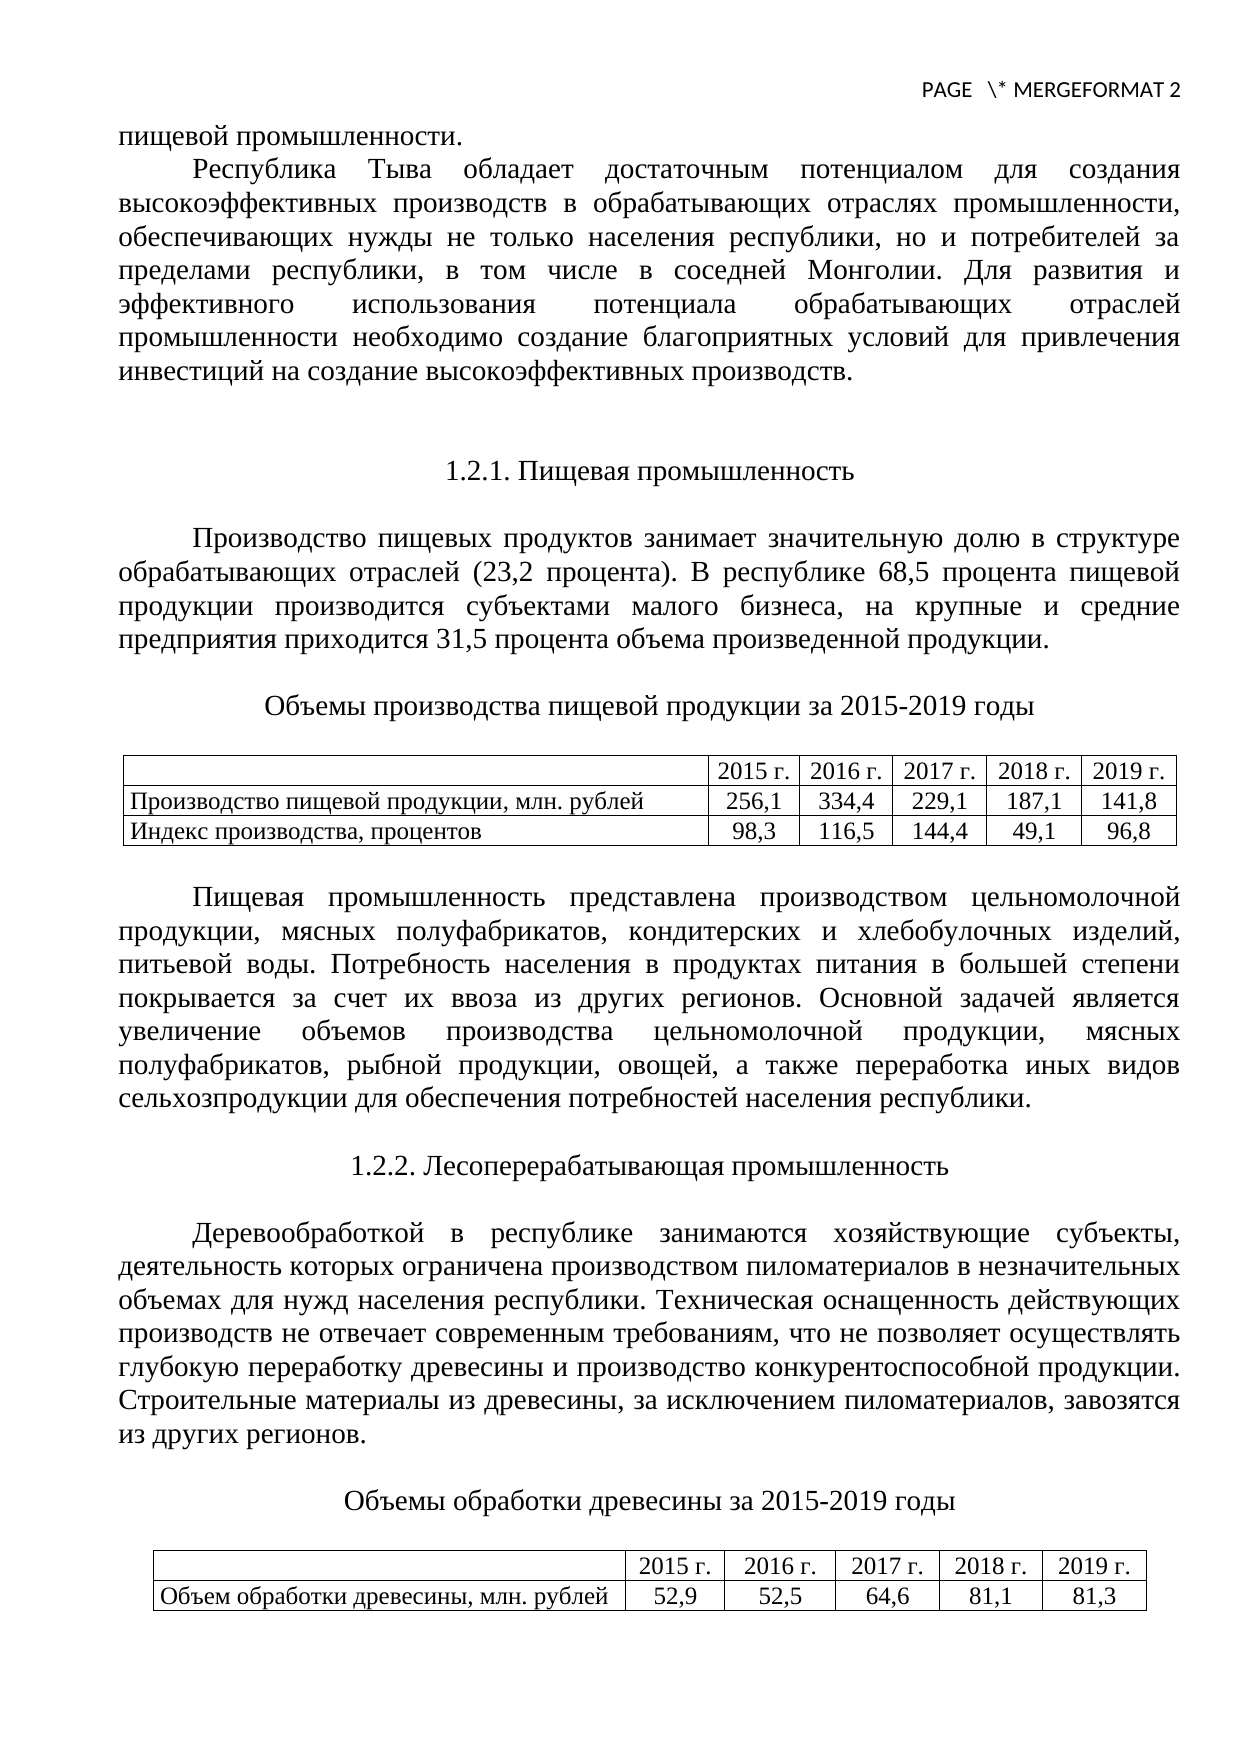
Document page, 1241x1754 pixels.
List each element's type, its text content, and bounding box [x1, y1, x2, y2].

table_cell 81,3 [1043, 1581, 1146, 1610]
title 1.2.1. Пищевая промышленность [118, 453, 1181, 487]
table_cell 64,6 [836, 1581, 939, 1610]
table_cell Индекс производства, процентов [124, 816, 708, 845]
table_header 2018 г. [940, 1551, 1042, 1580]
table_header [124, 756, 708, 785]
table_header 2016 г. [800, 756, 892, 785]
table_header [154, 1551, 625, 1580]
table_header 2019 г. [1043, 1551, 1146, 1580]
table_cell 52,9 [626, 1581, 724, 1610]
table_cell 144,4 [893, 816, 986, 845]
table_cell 98,3 [709, 816, 799, 845]
table_header 2017 г. [893, 756, 986, 785]
table_cell 49,1 [987, 816, 1081, 845]
text Республика Тыва обладает достаточным потенциалом для создания высокоэффективных производств в обрабатывающих отраслях промышленности, обеспечивающих нужды не только населения республики, но и потребителей за пределами республики, в том числе в соседней Монголии. Для развития и эффективного использования потенциала обрабатывающих отраслей промышленности необходимо создание благоприятных условий для привлечения инвестиций на создание высокоэффективных производств. [118, 152, 1181, 386]
text Пищевая промышленность представлена производством цельномолочной продукции, мясных полуфабрикатов, кондитерских и хлебобулочных изделий, питьевой воды. Потребность населения в продуктах питания в большей степени покрывается за счет их ввоза из других регионов. Основной задачей является увеличение объемов производства цельномолочной продукции, мясных полуфабрикатов, рыбной продукции, овощей, а также переработка иных видов сельхозпродукции для обеспечения потребностей населения республики. [118, 879, 1181, 1114]
table_cell Объем обработки древесины, млн. рублей [154, 1581, 625, 1610]
table_header 2018 г. [987, 756, 1081, 785]
table_header 2017 г. [836, 1551, 939, 1580]
table_header 2016 г. [725, 1551, 835, 1580]
table_header 2019 г. [1082, 756, 1176, 785]
table_cell 81,1 [940, 1581, 1042, 1610]
title 1.2.2. Лесоперерабатывающая промышленность [118, 1148, 1181, 1181]
text Деревообработкой в республике занимаются хозяйствующие субъекты, деятельность которых ограничена производством пиломатериалов в незначительных объемах для нужд населения республики. Техническая оснащенность действующих производств не отвечает современным требованиям, что не позволяет осуществлять глубокую переработку древесины и производство конкурентоспособной продукции. Строительные материалы из древесины, за исключением пиломатериалов, завозятся из других регионов. [118, 1215, 1181, 1449]
table_header 2015 г. [709, 756, 799, 785]
table_cell 96,8 [1082, 816, 1176, 845]
text Производство пищевых продуктов занимает значительную долю в структуре обрабатывающих отраслей (23,2 процента). В республике 68,5 процента пищевой продукции производится субъектами малого бизнеса, на крупные и средние предприятия приходится 31,5 процента объема произведенной продукции. [118, 521, 1181, 655]
table_cell 141,8 [1082, 786, 1176, 815]
table_cell 229,1 [893, 786, 986, 815]
text Объемы производства пищевой продукции за 2015-2019 годы [118, 688, 1181, 722]
table_cell 187,1 [987, 786, 1081, 815]
table_cell 256,1 [709, 786, 799, 815]
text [118, 118, 1181, 152]
table_cell 116,5 [800, 816, 892, 845]
table_cell Производство пищевой продукции, млн. рублей [124, 786, 708, 815]
table_cell 52,5 [725, 1581, 835, 1610]
table_header 2015 г. [626, 1551, 724, 1580]
table_cell 334,4 [800, 786, 892, 815]
text Объемы обработки древесины за 2015-2019 годы [118, 1483, 1181, 1517]
